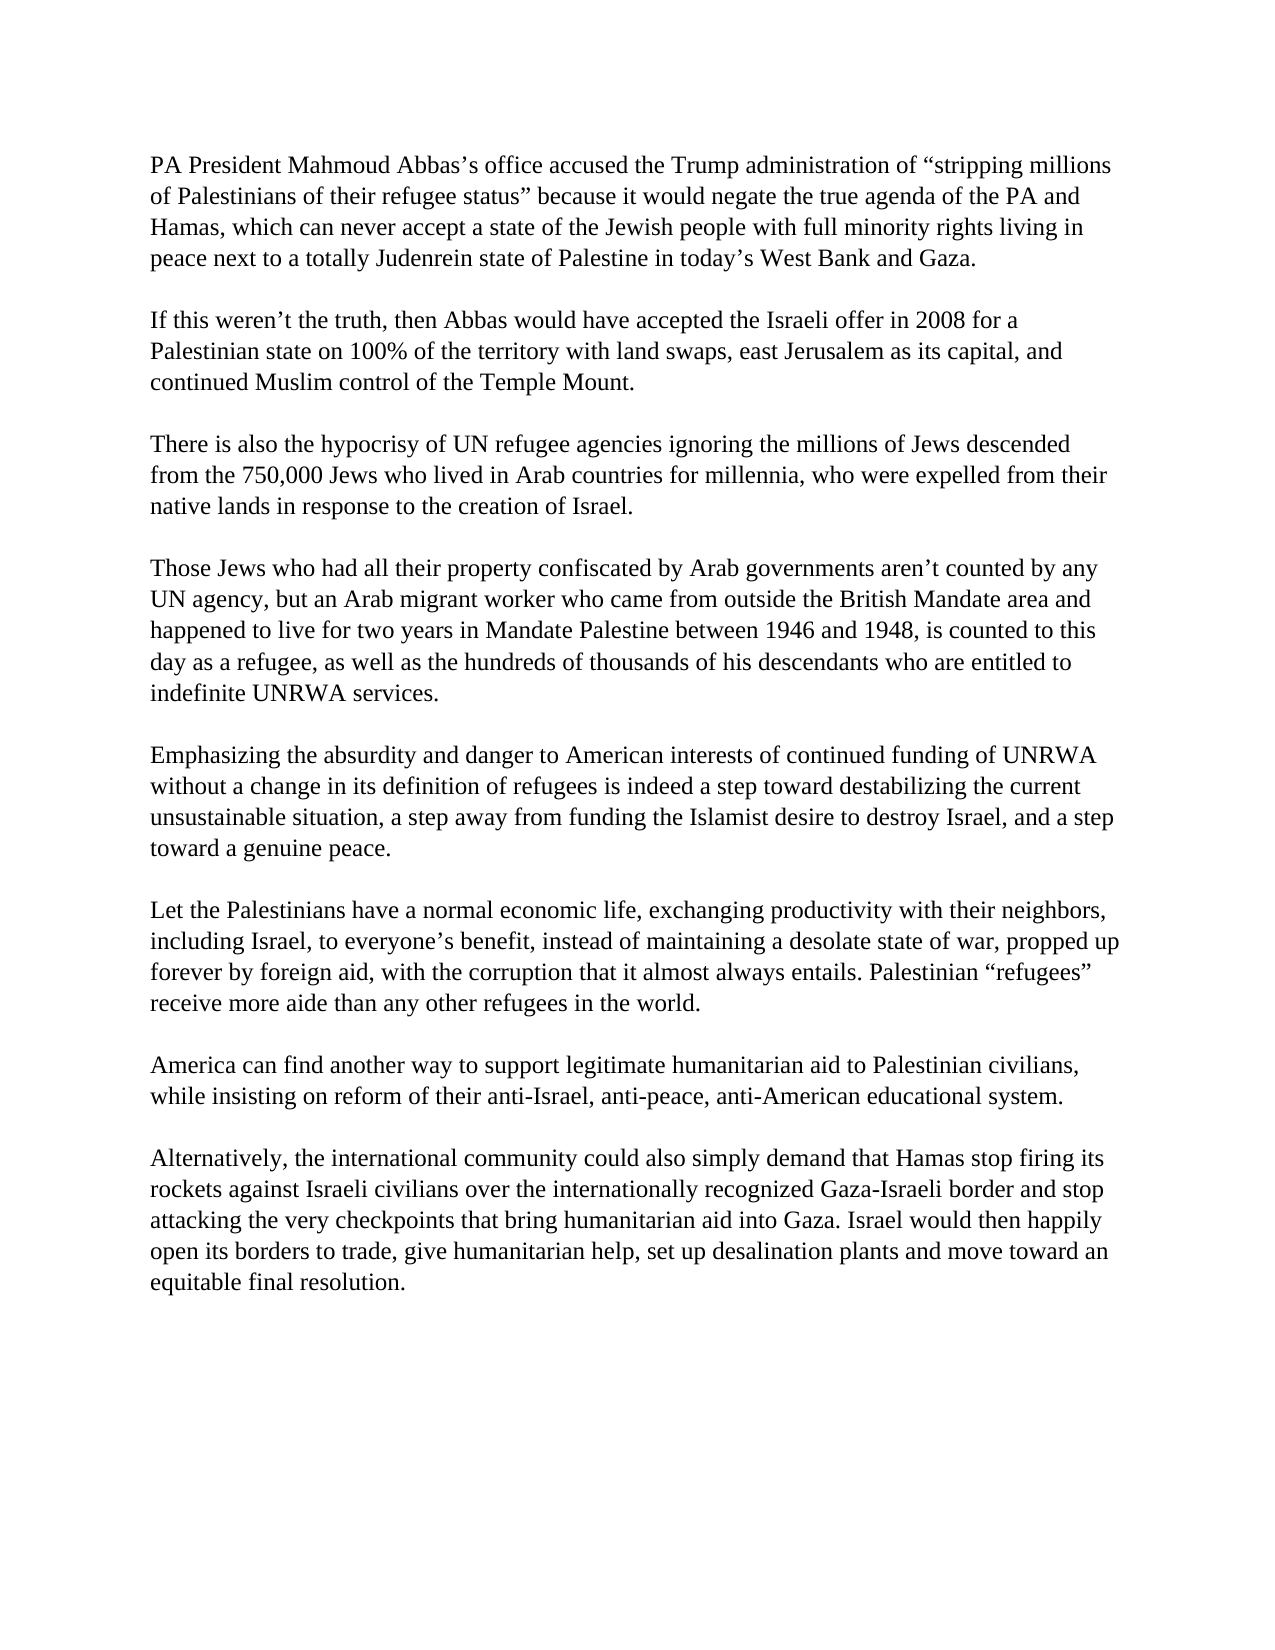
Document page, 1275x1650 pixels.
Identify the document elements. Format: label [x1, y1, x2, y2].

text [150, 150, 1125, 1296]
